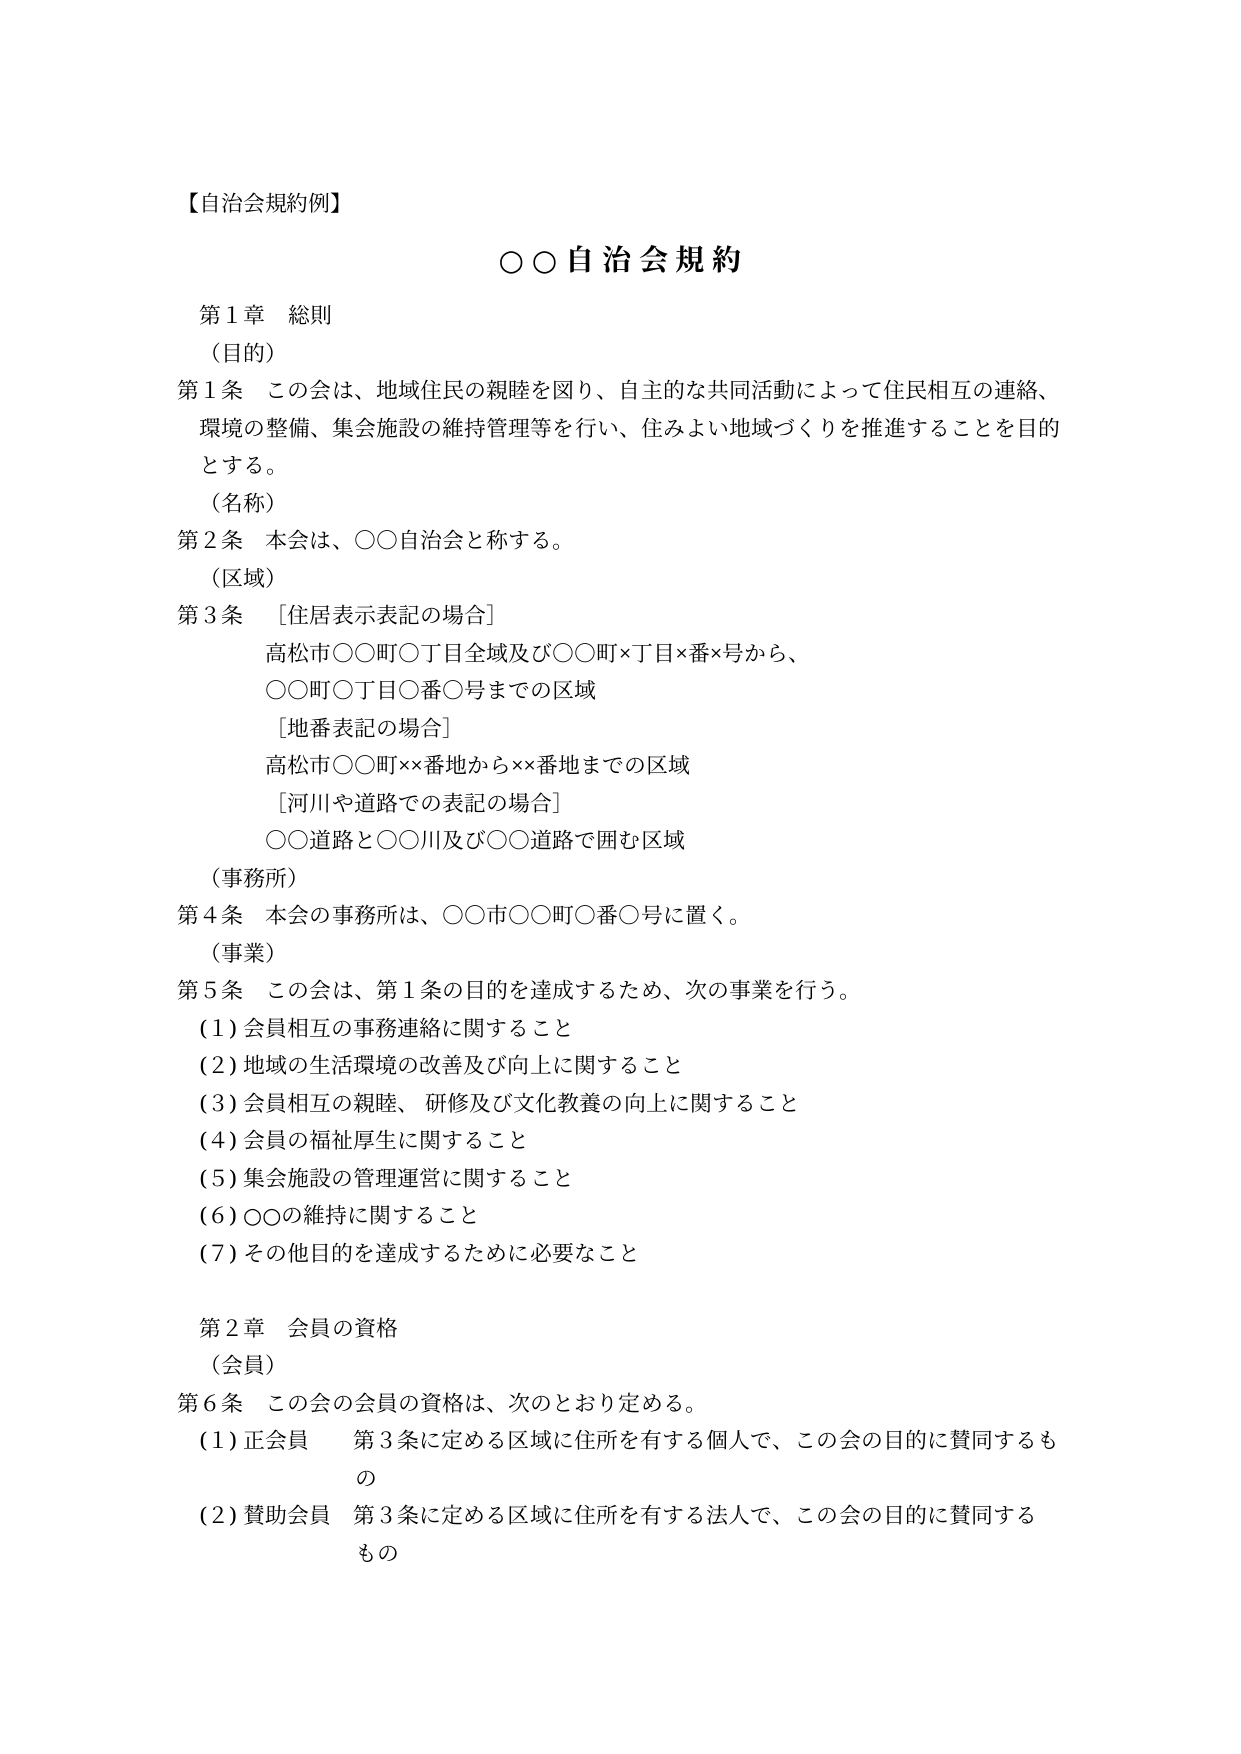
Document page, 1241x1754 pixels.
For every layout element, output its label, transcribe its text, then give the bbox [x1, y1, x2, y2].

text （事務所） [177, 858, 1063, 896]
text ［河川や道路での表記の場合］ [177, 783, 1063, 821]
text 第１章 総則 [177, 296, 1063, 333]
text (２) 賛助会員 第３条に定める区域に住所を有する法人で、この会の目的に賛同する [177, 1496, 1063, 1533]
text 第４条 本会の事務所は、○○市○○町○番○号に置く。 [177, 896, 1063, 933]
text ○ ○ 自 治 会 規 約 [177, 221, 1063, 296]
text (７) その他目的を達成するために必要なこと [177, 1233, 1063, 1271]
text もの [177, 1533, 1063, 1571]
text 高松市○○町○丁目全域及び○○町×丁目×番×号から、 [177, 633, 1063, 671]
text ○○町○丁目○番○号までの区域 [177, 671, 1063, 708]
text (３) 会員相互の親睦、 研修及び文化教養の向上に関すること [177, 1083, 1063, 1121]
text (１) 会員相互の事務連絡に関すること [177, 1008, 1063, 1046]
text (６) ○○の維持に関すること [177, 1196, 1063, 1233]
text 第２条 本会は、○○自治会と称する。 [177, 521, 1063, 558]
text ［地番表記の場合］ [177, 708, 1063, 746]
text 第５条 この会は、第１条の目的を達成するため、次の事業を行う。 [177, 971, 1063, 1008]
text 【自治会規約例】 [177, 183, 1063, 221]
text （目的） [177, 333, 1063, 371]
text (１) 正会員 第３条に定める区域に住所を有する個人で、この会の目的に賛同するもの [177, 1421, 1063, 1496]
text (４) 会員の福祉厚生に関すること [177, 1121, 1063, 1158]
text 第１条 この会は、地域住民の親睦を図り、自主的な共同活動によって住民相互の連絡、環境の整備、集会施設の維持管理等を行い、住みよい地域づくりを推進することを目的とする。 [177, 371, 1063, 483]
text 第６条 この会の会員の資格は、次のとおり定める。 [177, 1383, 1063, 1421]
text 高松市○○町××番地から××番地までの区域 [177, 746, 1063, 783]
text （事業） [177, 933, 1063, 971]
text (２) 地域の生活環境の改善及び向上に関すること [177, 1046, 1063, 1083]
text （区域） [177, 558, 1063, 596]
text 第３条 ［住居表示表記の場合］ [177, 596, 1063, 633]
text （会員） [177, 1346, 1063, 1383]
text （名称） [177, 483, 1063, 521]
text (５) 集会施設の管理運営に関すること [177, 1158, 1063, 1196]
text ○○道路と○○川及び○○道路で囲む区域 [177, 821, 1063, 858]
text 第２章 会員の資格 [177, 1308, 1063, 1346]
